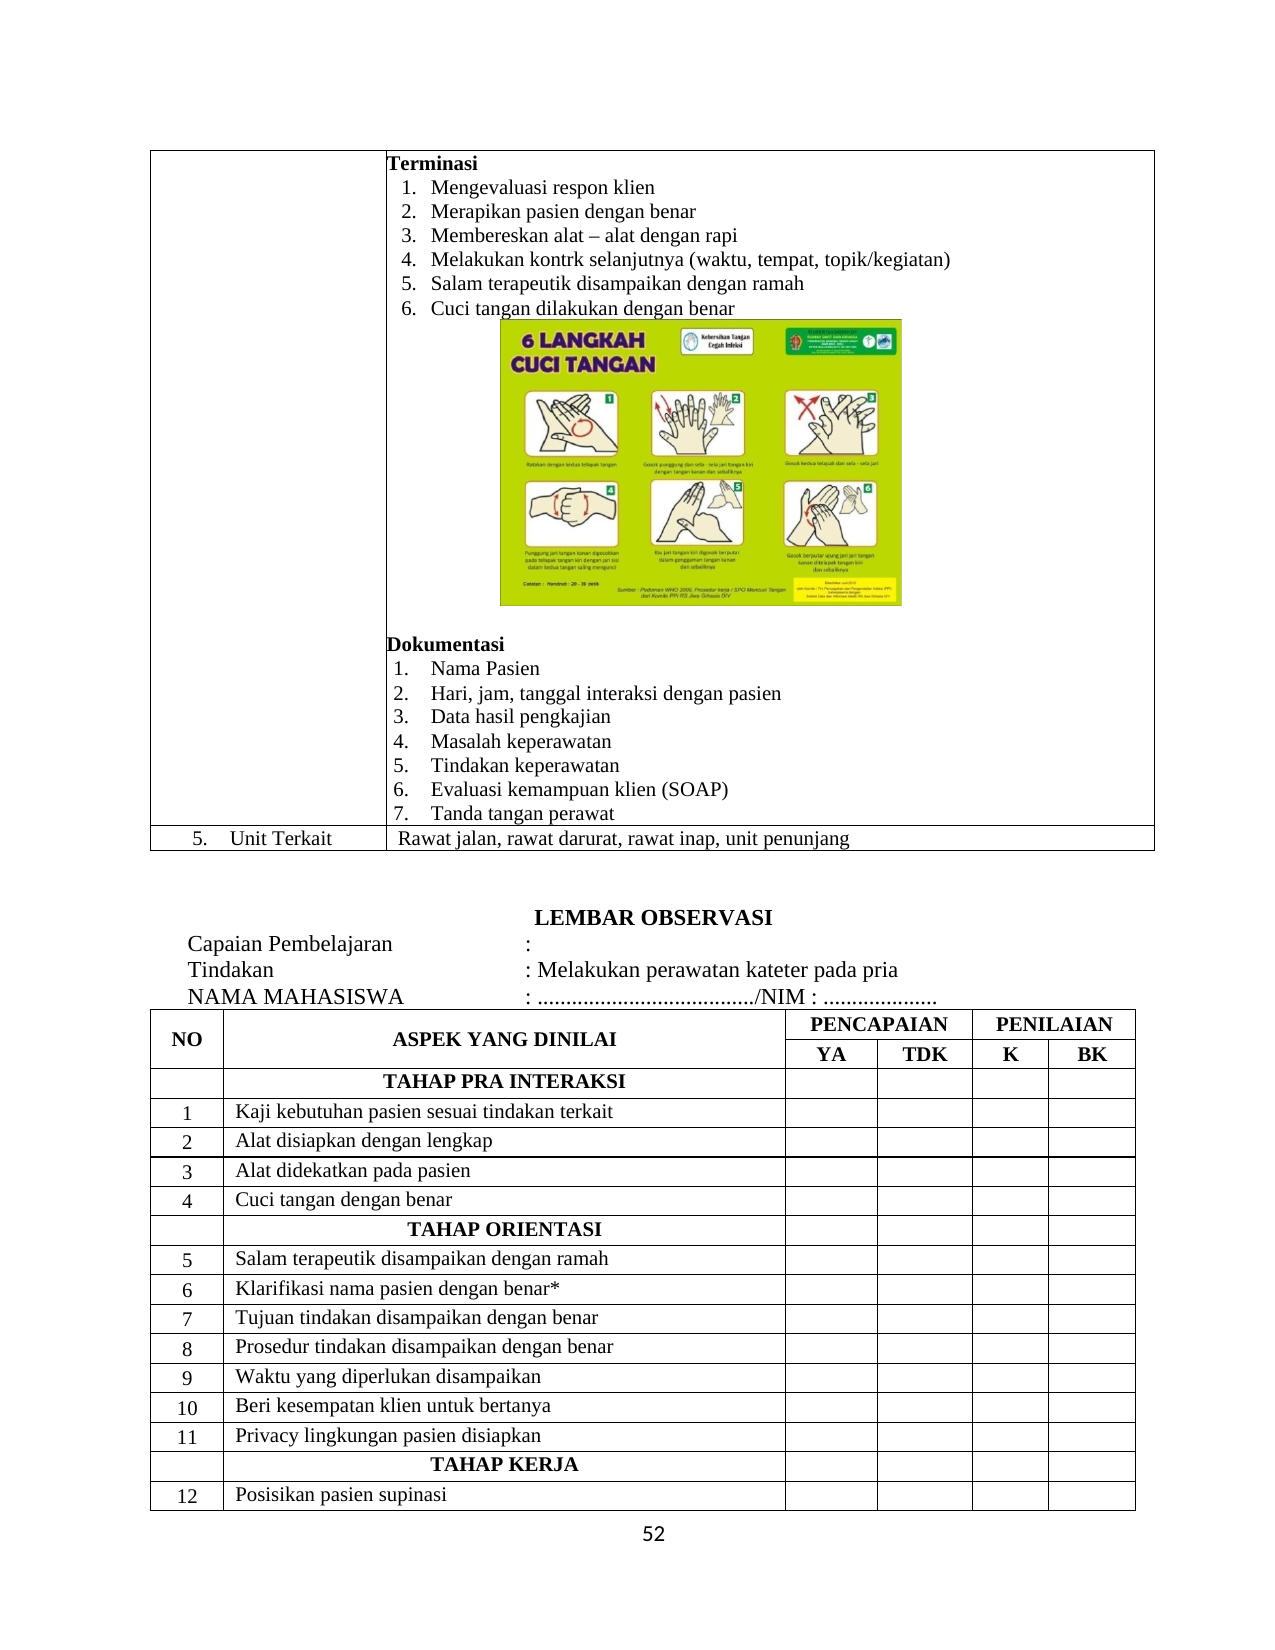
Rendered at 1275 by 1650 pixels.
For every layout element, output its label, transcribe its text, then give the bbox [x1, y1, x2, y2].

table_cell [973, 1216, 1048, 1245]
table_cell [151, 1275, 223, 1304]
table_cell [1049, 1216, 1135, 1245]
text NAMA MAHASISWA : ....................................../NIM : .................... [187, 983, 1157, 1009]
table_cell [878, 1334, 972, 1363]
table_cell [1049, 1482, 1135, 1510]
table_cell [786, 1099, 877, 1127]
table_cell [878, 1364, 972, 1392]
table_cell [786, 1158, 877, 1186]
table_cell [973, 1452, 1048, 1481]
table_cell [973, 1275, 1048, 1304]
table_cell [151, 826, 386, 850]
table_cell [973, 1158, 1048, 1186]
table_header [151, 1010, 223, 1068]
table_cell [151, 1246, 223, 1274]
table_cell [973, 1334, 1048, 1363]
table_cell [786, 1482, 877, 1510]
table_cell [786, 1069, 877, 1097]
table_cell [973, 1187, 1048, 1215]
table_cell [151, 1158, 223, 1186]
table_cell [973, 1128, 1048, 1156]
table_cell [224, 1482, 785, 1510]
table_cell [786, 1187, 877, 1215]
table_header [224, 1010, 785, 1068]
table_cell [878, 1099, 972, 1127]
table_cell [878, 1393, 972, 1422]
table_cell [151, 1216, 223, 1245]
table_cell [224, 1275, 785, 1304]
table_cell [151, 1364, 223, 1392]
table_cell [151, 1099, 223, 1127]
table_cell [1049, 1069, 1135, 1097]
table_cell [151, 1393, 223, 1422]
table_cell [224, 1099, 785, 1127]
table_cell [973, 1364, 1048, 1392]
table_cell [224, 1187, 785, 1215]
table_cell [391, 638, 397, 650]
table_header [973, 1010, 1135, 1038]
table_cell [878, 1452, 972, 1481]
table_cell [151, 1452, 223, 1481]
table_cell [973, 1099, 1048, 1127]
text LEMBAR OBSERVASI [150, 904, 1157, 930]
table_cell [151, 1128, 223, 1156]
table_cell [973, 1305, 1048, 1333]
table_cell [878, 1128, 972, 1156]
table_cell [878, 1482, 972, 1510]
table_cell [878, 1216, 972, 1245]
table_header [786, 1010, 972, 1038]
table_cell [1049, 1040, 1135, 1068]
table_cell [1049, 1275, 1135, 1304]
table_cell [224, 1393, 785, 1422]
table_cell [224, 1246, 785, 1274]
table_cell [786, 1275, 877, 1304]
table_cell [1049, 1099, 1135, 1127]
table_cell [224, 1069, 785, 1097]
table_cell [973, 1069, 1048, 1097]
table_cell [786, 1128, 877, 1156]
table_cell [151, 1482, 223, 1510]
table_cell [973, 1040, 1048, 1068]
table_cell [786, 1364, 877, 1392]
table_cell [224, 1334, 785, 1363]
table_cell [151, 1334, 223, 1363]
text Tindakan : Melakukan perawatan kateter pada pria [187, 956, 1157, 983]
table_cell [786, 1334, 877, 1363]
picture [500, 319, 902, 606]
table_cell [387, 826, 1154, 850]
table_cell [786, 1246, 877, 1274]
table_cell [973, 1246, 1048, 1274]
text Capaian Pembelajaran : [187, 930, 1157, 956]
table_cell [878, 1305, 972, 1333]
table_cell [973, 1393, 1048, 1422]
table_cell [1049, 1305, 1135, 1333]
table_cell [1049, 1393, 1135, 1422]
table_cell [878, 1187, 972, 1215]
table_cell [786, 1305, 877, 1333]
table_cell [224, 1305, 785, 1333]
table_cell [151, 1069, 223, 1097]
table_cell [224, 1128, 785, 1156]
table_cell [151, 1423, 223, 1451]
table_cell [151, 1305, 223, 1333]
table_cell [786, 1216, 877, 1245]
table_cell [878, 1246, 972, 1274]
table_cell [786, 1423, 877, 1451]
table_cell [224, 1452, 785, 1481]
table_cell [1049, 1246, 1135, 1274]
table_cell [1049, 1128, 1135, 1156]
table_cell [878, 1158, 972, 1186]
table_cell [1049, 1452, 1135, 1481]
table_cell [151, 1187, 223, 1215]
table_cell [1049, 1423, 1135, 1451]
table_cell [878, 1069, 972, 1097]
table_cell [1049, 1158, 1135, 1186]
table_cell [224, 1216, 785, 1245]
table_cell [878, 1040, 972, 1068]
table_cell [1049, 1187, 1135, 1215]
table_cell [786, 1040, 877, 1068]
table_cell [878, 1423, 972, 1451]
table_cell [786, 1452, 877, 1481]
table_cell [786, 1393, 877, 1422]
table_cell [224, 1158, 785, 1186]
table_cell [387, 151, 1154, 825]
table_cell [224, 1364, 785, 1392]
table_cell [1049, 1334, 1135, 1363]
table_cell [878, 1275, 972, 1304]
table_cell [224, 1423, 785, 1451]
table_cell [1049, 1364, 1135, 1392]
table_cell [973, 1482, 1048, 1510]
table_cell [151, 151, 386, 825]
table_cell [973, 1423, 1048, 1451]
